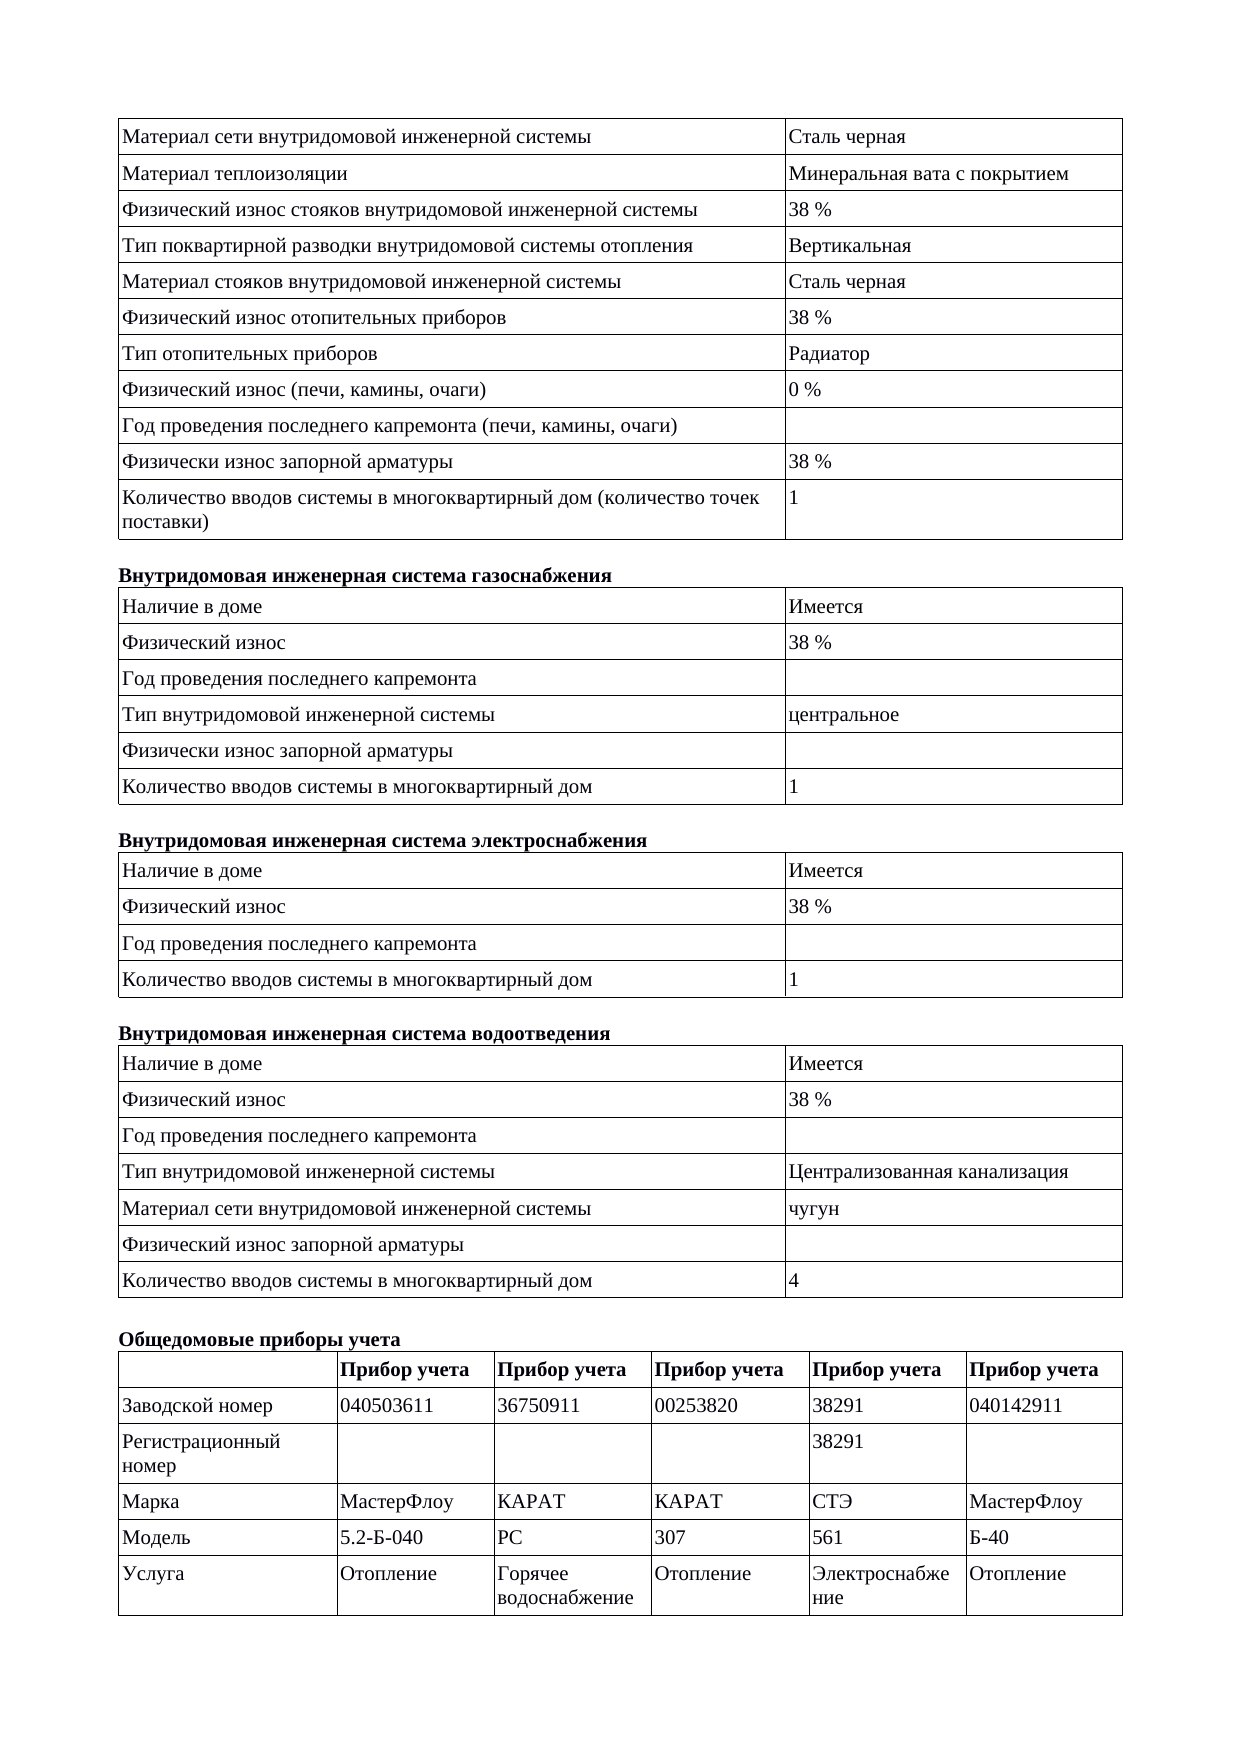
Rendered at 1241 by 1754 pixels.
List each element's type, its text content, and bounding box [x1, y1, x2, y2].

table_cell [786, 1118, 1122, 1153]
table_cell Материал сети внутридомовой инженерной системы [119, 1190, 785, 1225]
table_header Наличие в доме [119, 1046, 785, 1081]
table_cell 38 % [786, 1082, 1122, 1117]
table_cell [786, 408, 1122, 442]
table_cell Сталь черная [786, 119, 1122, 154]
table_cell Физический износ стояков внутридомовой инженерной системы [119, 191, 785, 226]
table_cell СТЭ [810, 1484, 966, 1519]
table_cell Вертикальная [786, 227, 1122, 262]
table_cell 38 % [786, 889, 1122, 924]
table_cell Физический износ запорной арматуры [119, 1226, 785, 1261]
table_cell КАРАТ [495, 1484, 651, 1519]
table_cell Регистрационный номер [119, 1424, 337, 1483]
table_cell Количество вводов системы в многоквартирный дом [119, 769, 785, 803]
table_cell Отопление [967, 1556, 1122, 1615]
table_cell Физический износ [119, 1082, 785, 1117]
table_cell 38291 [810, 1424, 966, 1483]
table_cell [786, 733, 1122, 767]
table_cell 38 % [786, 444, 1122, 478]
table_cell 561 [810, 1520, 966, 1555]
table_header Имеется [786, 588, 1122, 623]
table_header Прибор учета [338, 1352, 494, 1387]
table_cell Год проведения последнего капремонта (печи, камины, очаги) [119, 408, 785, 442]
table_cell Минеральная вата с покрытием [786, 155, 1122, 190]
table_cell МастерФлоу [338, 1484, 494, 1519]
table_cell 040142911 [967, 1388, 1122, 1423]
table_cell 38291 [810, 1388, 966, 1423]
table_cell [338, 1424, 494, 1483]
table_cell [786, 1226, 1122, 1261]
table_cell Материал теплоизоляции [119, 155, 785, 190]
table_header Прибор учета [967, 1352, 1122, 1387]
table_cell Тип отопительных приборов [119, 335, 785, 370]
table_cell Физически износ запорной арматуры [119, 444, 785, 478]
table_header Имеется [786, 853, 1122, 888]
table_cell [967, 1424, 1122, 1483]
table_cell Тип поквартирной разводки внутридомовой системы отопления [119, 227, 785, 262]
table_cell Марка [119, 1484, 337, 1519]
text Внутридомовая инженерная система электроснабжения [118, 828, 1122, 852]
table_cell Физический износ [119, 624, 785, 659]
table_cell 307 [652, 1520, 809, 1555]
table_cell МастерФлоу [967, 1484, 1122, 1519]
table_cell Материал стояков внутридомовой инженерной системы [119, 263, 785, 298]
table_header Наличие в доме [119, 588, 785, 623]
table_cell Количество вводов системы в многоквартирный дом [119, 1262, 785, 1297]
table_cell 1 [786, 769, 1122, 803]
text Внутридомовая инженерная система газоснабжения [118, 540, 1122, 587]
table_cell Тип внутридомовой инженерной системы [119, 1154, 785, 1189]
table_header Наличие в доме [119, 853, 785, 888]
table_cell Год проведения последнего капремонта [119, 1118, 785, 1153]
table_cell Физический износ (печи, камины, очаги) [119, 371, 785, 406]
table_cell Б-40 [967, 1520, 1122, 1555]
table_cell 38 % [786, 191, 1122, 226]
table_cell Заводской номер [119, 1388, 337, 1423]
table_cell Отопление [338, 1556, 494, 1615]
table_header [119, 1352, 337, 1387]
table_cell 36750911 [495, 1388, 651, 1423]
table_cell Материал сети внутридомовой инженерной системы [119, 119, 785, 154]
table_cell Год проведения последнего капремонта [119, 660, 785, 695]
table_cell 5.2-Б-040 [338, 1520, 494, 1555]
table_cell [495, 1424, 651, 1483]
table_cell Централизованная канализация [786, 1154, 1122, 1189]
table_cell Физический износ отопительных приборов [119, 299, 785, 334]
table_cell Количество вводов системы в многоквартирный дом [119, 961, 785, 996]
table_cell [652, 1424, 809, 1483]
table_cell Горячее водоснабжение [495, 1556, 651, 1615]
table_cell Услуга [119, 1556, 337, 1615]
table_cell Тип внутридомовой инженерной системы [119, 696, 785, 731]
table_cell КАРАТ [652, 1484, 809, 1519]
text Общедомовые приборы учета [118, 1327, 1122, 1351]
table_cell [786, 660, 1122, 695]
table_header Прибор учета [495, 1352, 651, 1387]
table_cell Электроснабжение [810, 1556, 966, 1615]
table_cell Год проведения последнего капремонта [119, 925, 785, 960]
table_cell РС [495, 1520, 651, 1555]
text Внутридомовая инженерная система водоотведения [118, 1021, 1122, 1045]
table_cell [786, 925, 1122, 960]
table_cell Физический износ [119, 889, 785, 924]
table_cell 1 [786, 480, 1122, 539]
table_header Прибор учета [652, 1352, 809, 1387]
table_cell Сталь черная [786, 263, 1122, 298]
table_cell Количество вводов системы в многоквартирный дом (количество точек поставки) [119, 480, 785, 539]
table_cell 040503611 [338, 1388, 494, 1423]
table_cell Радиатор [786, 335, 1122, 370]
table_header Прибор учета [810, 1352, 966, 1387]
table_cell центральное [786, 696, 1122, 731]
table_cell 4 [786, 1262, 1122, 1297]
table_cell Физически износ запорной арматуры [119, 733, 785, 767]
table_cell Модель [119, 1520, 337, 1555]
table_cell чугун [786, 1190, 1122, 1225]
table_cell Отопление [652, 1556, 809, 1615]
table_header Имеется [786, 1046, 1122, 1081]
table_cell 38 % [786, 624, 1122, 659]
table_cell 00253820 [652, 1388, 809, 1423]
table_cell 0 % [786, 371, 1122, 406]
table_cell 1 [786, 961, 1122, 996]
table_cell 38 % [786, 299, 1122, 334]
